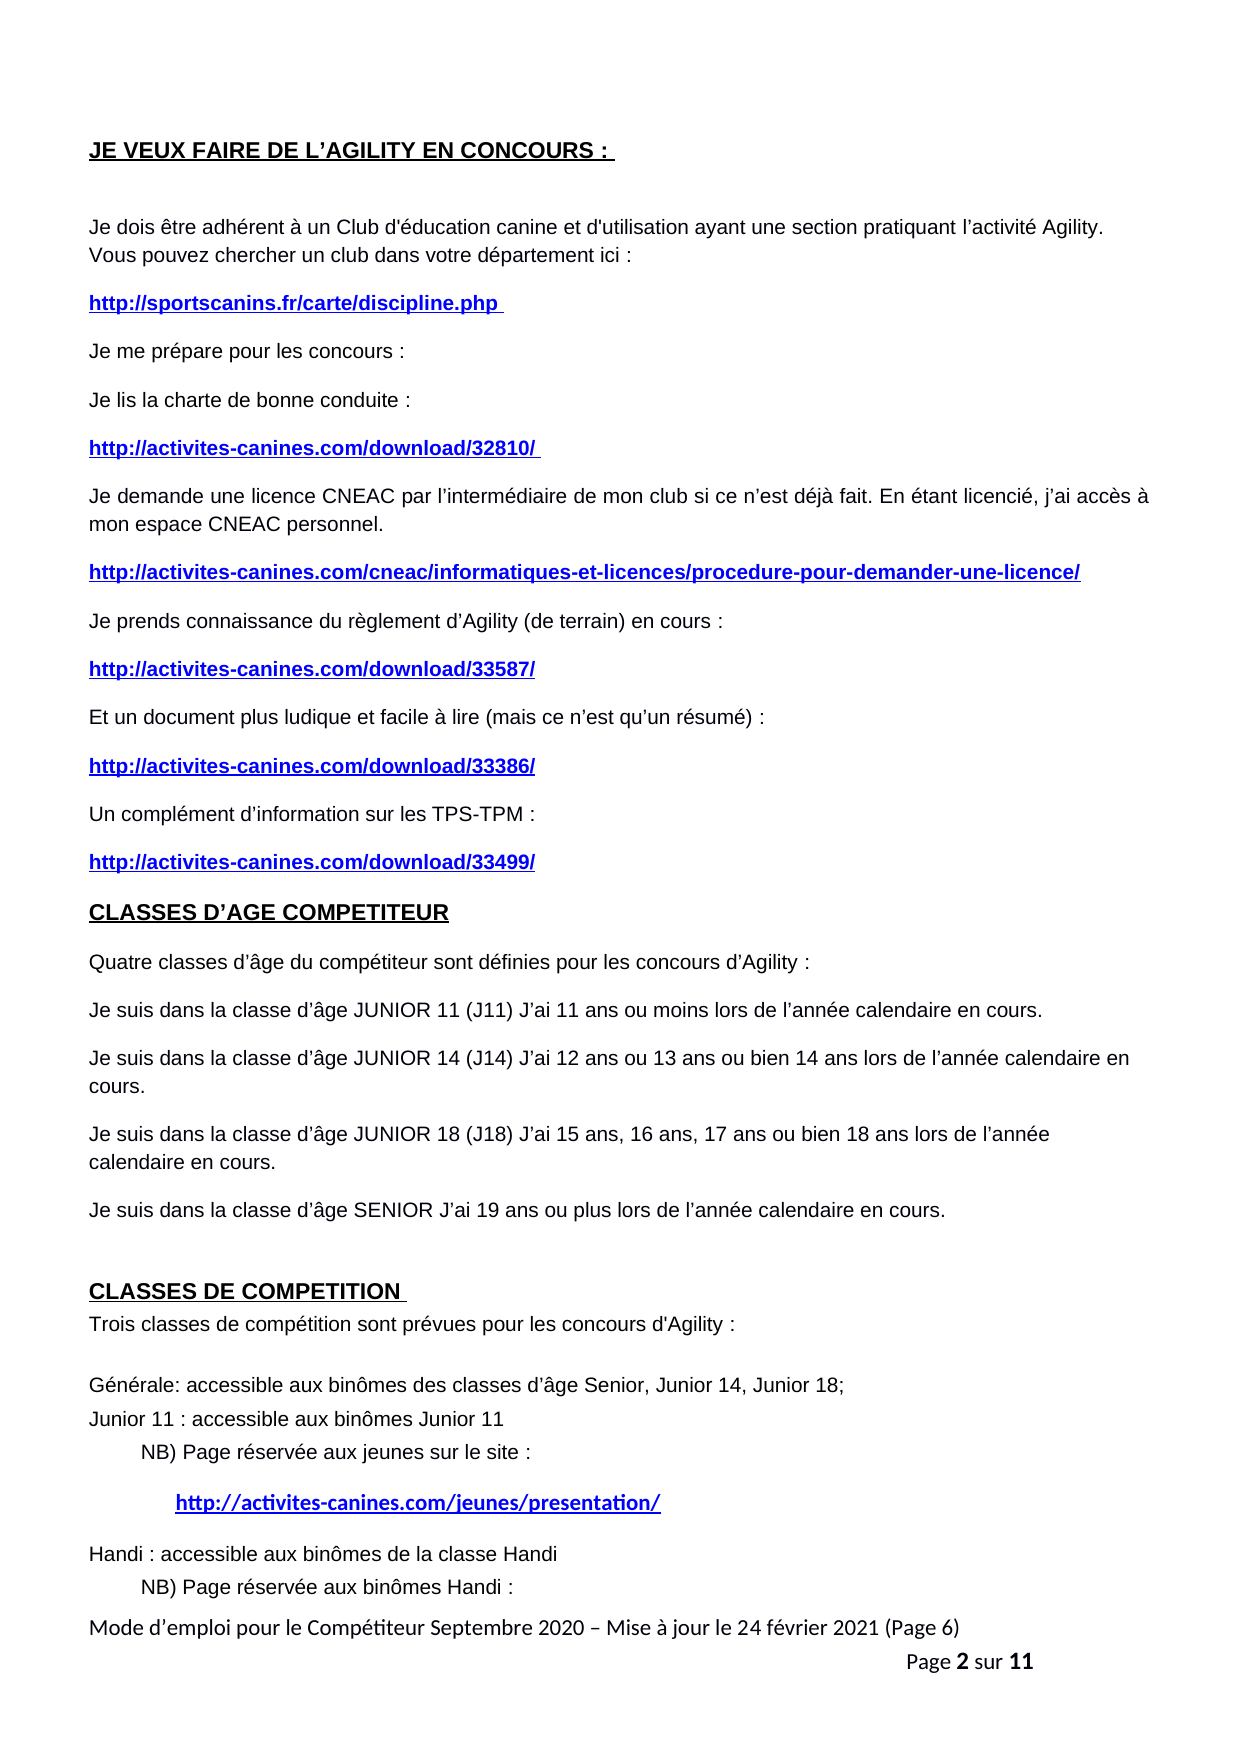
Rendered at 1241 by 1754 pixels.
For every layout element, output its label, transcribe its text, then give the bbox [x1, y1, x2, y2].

text Je me prépare pour les concours : [89, 339, 1152, 363]
text http://activites-canines.com/download/32810/ [89, 436, 1152, 460]
text http://activites-canines.com/download/33386/ [89, 753, 1152, 777]
subtitle Trois classes de compétition sont prévues pour les concours d'Agility : [89, 1312, 1152, 1336]
text Je suis dans la classe d’âge JUNIOR 18 (J18) J’ai 15 ans, 16 ans, 17 ans ou bien 18 ans lors de l’année calendaire en cours. [89, 1122, 1152, 1173]
text http://activites-canines.com/cneac/informatiques-et-licences/procedure-pour-demander-une-licence/ [89, 560, 1152, 584]
subtitle CLASSES DE COMPETITION [89, 1278, 1152, 1304]
text Je suis dans la classe d’âge JUNIOR 14 (J14) J’ai 12 ans ou 13 ans ou bien 14 ans lors de l’année calendaire en cours. [89, 1046, 1152, 1098]
subtitle Handi : accessible aux binômes de la classe Handi [89, 1541, 1152, 1565]
text Quatre classes d’âge du compétiteur sont définies pour les concours d’Agility : [89, 949, 1152, 973]
text http://activites-canines.com/download/33499/ [89, 850, 1152, 874]
text NB) Page réservée aux jeunes sur le site : [89, 1440, 1152, 1464]
text Je demande une licence CNEAC par l’intermédiaire de mon club si ce n’est déjà fait. En étant licencié, j’ai accès à mon espace CNEAC personnel. [89, 484, 1152, 536]
subtitle JE VEUX FAIRE DE L’AGILITY EN CONCOURS : [89, 137, 1152, 163]
subtitle Générale: accessible aux binômes des classes d’âge Senior, Junior 14, Junior 18; [89, 1373, 1152, 1397]
text Je lis la charte de bonne conduite : [89, 388, 1152, 412]
text Je suis dans la classe d’âge SENIOR J’ai 19 ans ou plus lors de l’année calendaire en cours. [89, 1198, 1152, 1222]
text Je suis dans la classe d’âge JUNIOR 11 (J11) J’ai 11 ans ou moins lors de l’année calendaire en cours. [89, 998, 1152, 1022]
text Je dois être adhérent à un Club d'éducation canine et d'utilisation ayant une section pratiquant l’activité Agility. Vous pouvez chercher un club dans votre département ici : [89, 215, 1152, 267]
text Et un document plus ludique et facile à lire (mais ce n’est qu’un résumé) : [89, 705, 1152, 729]
subtitle NB) Page réservée aux binômes Handi : [89, 1575, 1152, 1599]
text Je prends connaissance du règlement d’Agility (de terrain) en cours : [89, 608, 1152, 632]
text CLASSES D’AGE COMPETITEUR [89, 898, 1152, 925]
subtitle Junior 11 : accessible aux binômes Junior 11 [89, 1407, 1152, 1431]
text http://activites-canines.com/jeunes/presentation/ [89, 1488, 1152, 1516]
text http://sportscanins.fr/carte/discipline.php [89, 291, 1152, 315]
text Un complément d’information sur les TPS-TPM : [89, 802, 1152, 826]
text http://activites-canines.com/download/33587/ [89, 657, 1152, 681]
